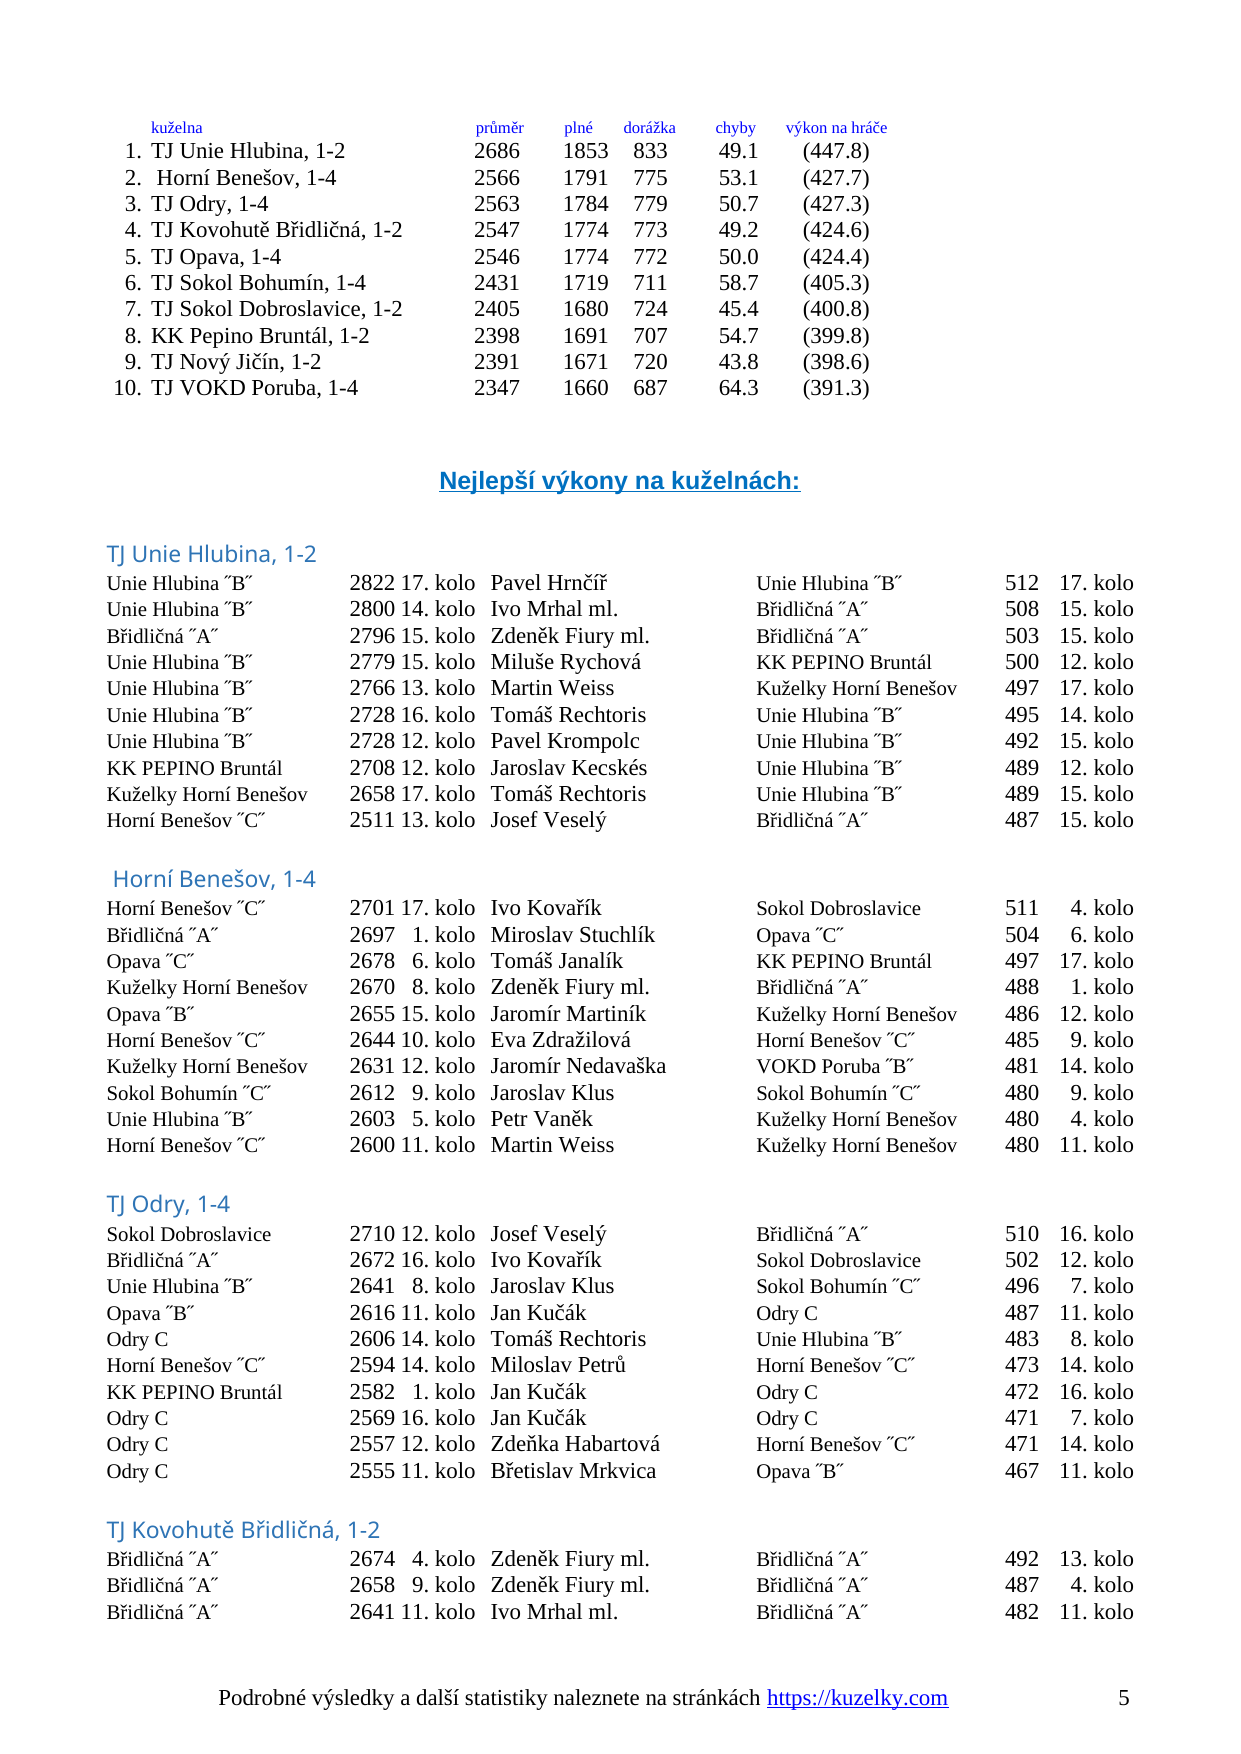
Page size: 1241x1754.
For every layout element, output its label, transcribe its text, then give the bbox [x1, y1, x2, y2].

text 2. Horní Benešov, 1-4 2566 1791 775 53.1 (427.7) [106, 164, 1134, 190]
text Sokol Dobroslavice 2710 12. kolo Josef Veselý Břidličná ˝A˝ 510 16. kolo [106, 1220, 1134, 1246]
subtitle TJ Odry, 1-4 [106, 1188, 1134, 1220]
text Kuželky Horní Benešov 2631 12. kolo Jaromír Nedavaška VOKD Poruba ˝B˝ 481 14. kolo [106, 1052, 1134, 1079]
subtitle Horní Benešov, 1-4 [106, 863, 1134, 894]
text 7. TJ Sokol Dobroslavice, 1-2 2405 1680 724 45.4 (400.8) [106, 295, 1134, 322]
text Horní Benešov ˝C˝ 2600 11. kolo Martin Weiss Kuželky Horní Benešov 480 11. kolo [106, 1132, 1134, 1158]
text 1. TJ Unie Hlubina, 1-2 2686 1853 833 49.1 (447.8) [106, 137, 1134, 164]
text Břidličná ˝A˝ 2674 4. kolo Zdeněk Fiury ml. Břidličná ˝A˝ 492 13. kolo [106, 1545, 1134, 1571]
text KK PEPINO Bruntál 2708 12. kolo Jaroslav Kecskés Unie Hlubina ˝B˝ 489 12. kolo [106, 753, 1134, 780]
text Unie Hlubina ˝B˝ 2766 13. kolo Martin Weiss Kuželky Horní Benešov 497 17. kolo [106, 674, 1134, 701]
text Opava ˝B˝ 2616 11. kolo Jan Kučák Odry C 487 11. kolo [106, 1299, 1134, 1325]
text Horní Benešov ˝C˝ 2644 10. kolo Eva Zdražilová Horní Benešov ˝C˝ 485 9. kolo [106, 1026, 1134, 1052]
text Odry C 2557 12. kolo Zdeňka Habartová Horní Benešov ˝C˝ 471 14. kolo [106, 1431, 1134, 1457]
text 3. TJ Odry, 1-4 2563 1784 779 50.7 (427.3) [106, 190, 1134, 216]
text 6. TJ Sokol Bohumín, 1-4 2431 1719 711 58.7 (405.3) [106, 269, 1134, 295]
text Unie Hlubina ˝B˝ 2822 17. kolo Pavel Hrnčíř Unie Hlubina ˝B˝ 512 17. kolo [106, 569, 1134, 595]
text Kuželky Horní Benešov 2670 8. kolo Zdeněk Fiury ml. Břidličná ˝A˝ 488 1. kolo [106, 973, 1134, 1000]
text Horní Benešov ˝C˝ 2511 13. kolo Josef Veselý Břidličná ˝A˝ 487 15. kolo [106, 806, 1134, 833]
text Unie Hlubina ˝B˝ 2800 14. kolo Ivo Mrhal ml. Břidličná ˝A˝ 508 15. kolo [106, 595, 1134, 622]
text Odry C 2555 11. kolo Břetislav Mrkvica Opava ˝B˝ 467 11. kolo [106, 1457, 1134, 1483]
text Unie Hlubina ˝B˝ 2728 12. kolo Pavel Krompolc Unie Hlubina ˝B˝ 492 15. kolo [106, 727, 1134, 753]
text 5. TJ Opava, 1-4 2546 1774 772 50.0 (424.4) [106, 243, 1134, 269]
text Unie Hlubina ˝B˝ 2779 15. kolo Miluše Rychová KK PEPINO Bruntál 500 12. kolo [106, 648, 1134, 674]
text 9. TJ Nový Jičín, 1-2 2391 1671 720 43.8 (398.6) [106, 348, 1134, 374]
text Břidličná ˝A˝ 2658 9. kolo Zdeněk Fiury ml. Břidličná ˝A˝ 487 4. kolo [106, 1571, 1134, 1598]
text Unie Hlubina ˝B˝ 2728 16. kolo Tomáš Rechtoris Unie Hlubina ˝B˝ 495 14. kolo [106, 701, 1134, 727]
text Břidličná ˝A˝ 2672 16. kolo Ivo Kovařík Sokol Dobroslavice 502 12. kolo [106, 1246, 1134, 1272]
text 10. TJ VOKD Poruba, 1-4 2347 1660 687 64.3 (391.3) [106, 374, 1134, 401]
text Unie Hlubina ˝B˝ 2641 8. kolo Jaroslav Klus Sokol Bohumín ˝C˝ 496 7. kolo [106, 1272, 1134, 1299]
text Horní Benešov ˝C˝ 2594 14. kolo Miloslav Petrů Horní Benešov ˝C˝ 473 14. kolo [106, 1351, 1134, 1378]
text Unie Hlubina ˝B˝ 2603 5. kolo Petr Vaněk Kuželky Horní Benešov 480 4. kolo [106, 1105, 1134, 1132]
subtitle TJ Kovohutě Břidličná, 1-2 [106, 1514, 1134, 1545]
text Horní Benešov ˝C˝ 2701 17. kolo Ivo Kovařík Sokol Dobroslavice 511 4. kolo [106, 894, 1134, 921]
text KK PEPINO Bruntál 2582 1. kolo Jan Kučák Odry C 472 16. kolo [106, 1378, 1134, 1404]
text Opava ˝C˝ 2678 6. kolo Tomáš Janalík KK PEPINO Bruntál 497 17. kolo [106, 947, 1134, 973]
text Břidličná ˝A˝ 2796 15. kolo Zdeněk Fiury ml. Břidličná ˝A˝ 503 15. kolo [106, 622, 1134, 648]
text kuželna průměr plné dorážka chyby výkon na hráče [106, 118, 1134, 137]
text Nejlepší výkony na kuželnách: [94, 466, 1145, 495]
text Břidličná ˝A˝ 2641 11. kolo Ivo Mrhal ml. Břidličná ˝A˝ 482 11. kolo [106, 1598, 1134, 1624]
subtitle TJ Unie Hlubina, 1-2 [106, 538, 1134, 569]
text 4. TJ Kovohutě Břidličná, 1-2 2547 1774 773 49.2 (424.6) [106, 216, 1134, 243]
text Opava ˝B˝ 2655 15. kolo Jaromír Martiník Kuželky Horní Benešov 486 12. kolo [106, 1000, 1134, 1026]
text Odry C 2569 16. kolo Jan Kučák Odry C 471 7. kolo [106, 1404, 1134, 1431]
text 8. KK Pepino Bruntál, 1-2 2398 1691 707 54.7 (399.8) [106, 322, 1134, 348]
text Sokol Bohumín ˝C˝ 2612 9. kolo Jaroslav Klus Sokol Bohumín ˝C˝ 480 9. kolo [106, 1079, 1134, 1105]
text Odry C 2606 14. kolo Tomáš Rechtoris Unie Hlubina ˝B˝ 483 8. kolo [106, 1325, 1134, 1351]
text Kuželky Horní Benešov 2658 17. kolo Tomáš Rechtoris Unie Hlubina ˝B˝ 489 15. kolo [106, 780, 1134, 806]
text Břidličná ˝A˝ 2697 1. kolo Miroslav Stuchlík Opava ˝C˝ 504 6. kolo [106, 921, 1134, 947]
